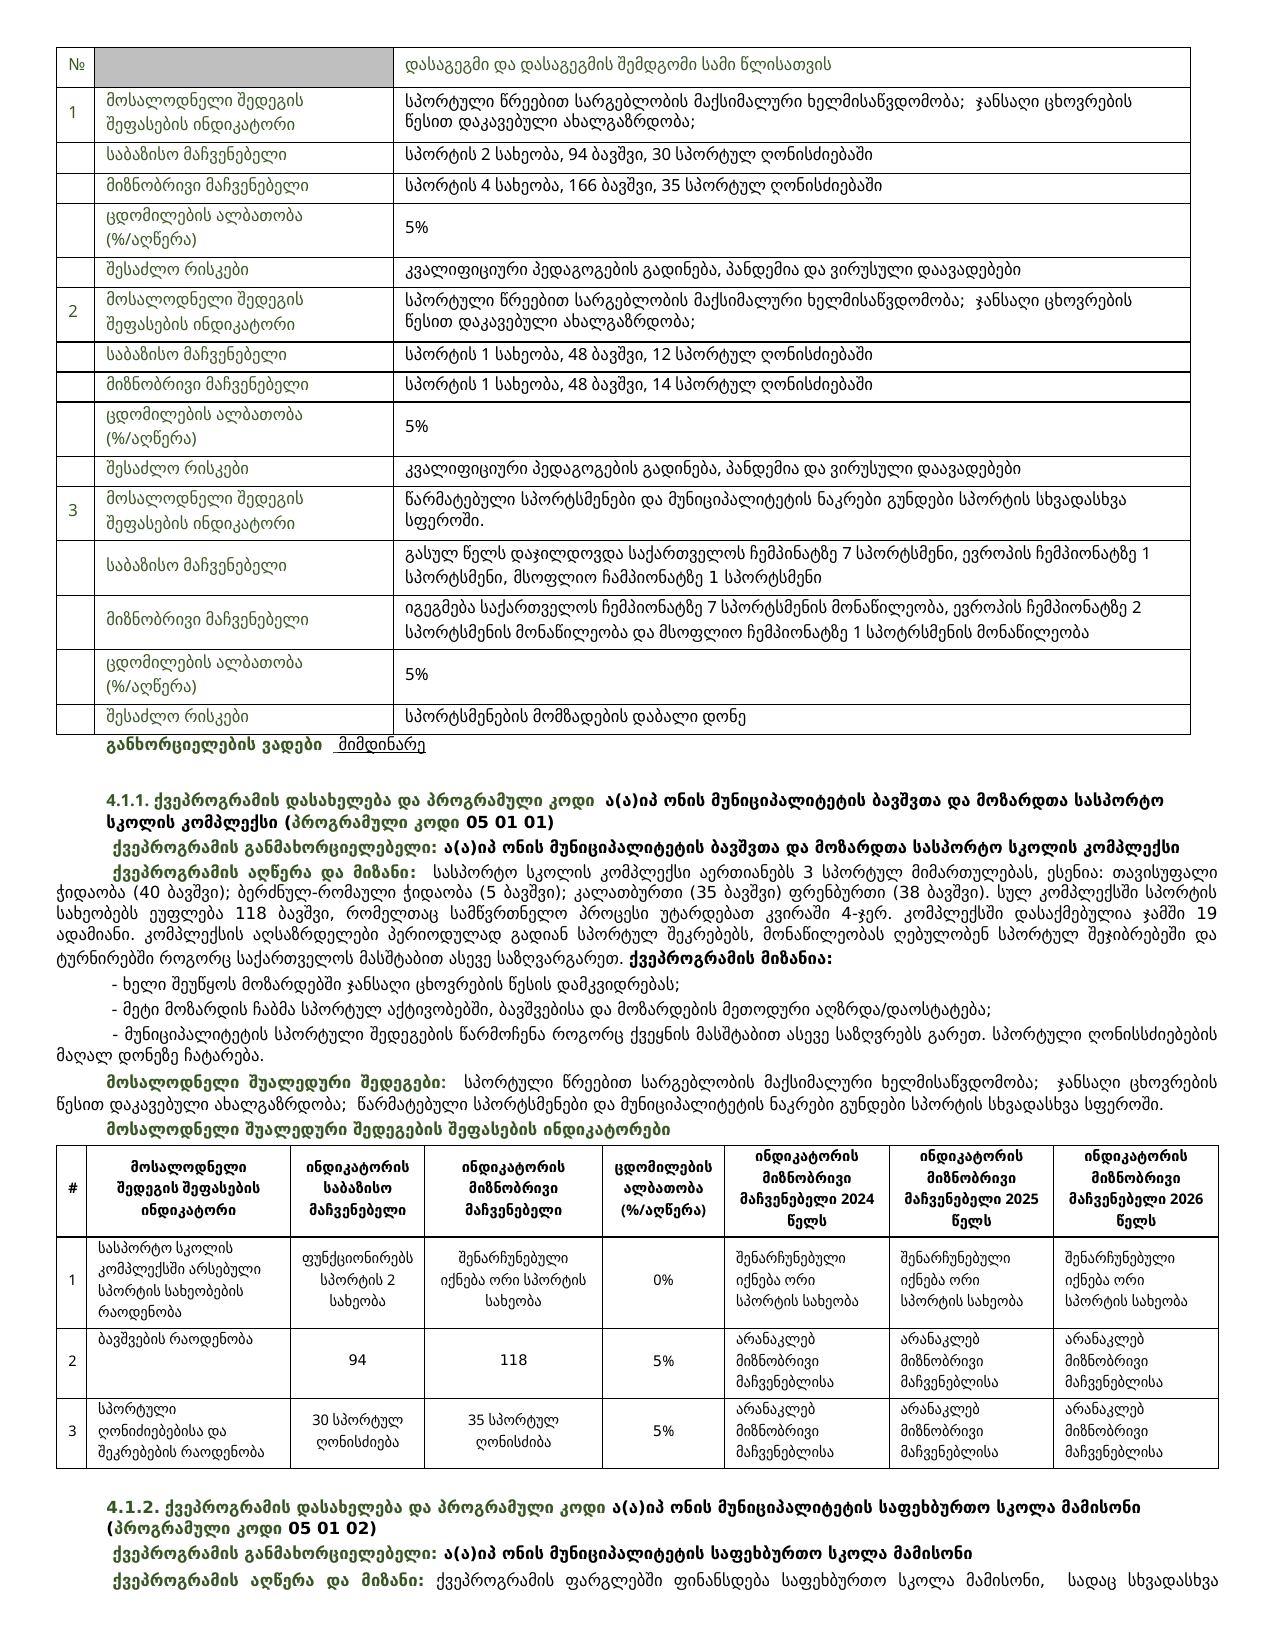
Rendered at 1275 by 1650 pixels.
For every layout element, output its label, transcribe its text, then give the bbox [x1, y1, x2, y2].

table_cell გასულ წელს დაჯილდოვდა საქართველოს ჩემპინატზე 7 სპორტსმენი, ევროპის ჩემპიონატზე 1 სპორტსმენი, მსოფლიო ჩამპიონატზე 1 სპორტსმენი [394, 541, 1190, 595]
table_cell [57, 343, 94, 371]
table_cell 2 [57, 1329, 86, 1398]
table_header დასაგეგმი და დასაგეგმის შემდგომი სამი წლისათვის [394, 48, 1190, 87]
table_cell 3 [57, 487, 94, 540]
table_cell [57, 650, 94, 704]
table_header ინდიკატორის მიზნობრივი მაჩვენებელი [425, 1146, 602, 1236]
table_cell შესაძლო რისკები [95, 705, 393, 734]
table_header ცდომილების ალბათობა (%/აღწერა) [603, 1146, 724, 1236]
table_cell 5% [394, 204, 1190, 257]
table_cell კვალიფიციური პედაგოგების გადინება, პანდემია და ვირუსული დაავადებები [394, 457, 1190, 486]
table_cell მიზნობრივი მაჩვენებელი [95, 596, 393, 649]
table_cell სპორტსმენების მომზადების დაბალი დონე [394, 705, 1190, 734]
table_header ინდიკატორის მიზნობრივი მაჩვენებელი 2026 წელს [1054, 1146, 1218, 1236]
table_cell ბავშვების რაოდენობა [87, 1329, 290, 1398]
table_cell [57, 204, 94, 257]
table_header № [57, 48, 94, 87]
table_cell მოსალოდნელი შედეგის შეფასების ინდიკატორი [95, 88, 393, 142]
table_cell მოსალოდნელი შედეგის შეფასების ინდიკატორი [95, 487, 393, 540]
text 4.1.2. ქვეპროგრამის დასახელება და პროგრამული კოდი ა(ა)იპ ონის მუნიციპალიტეტის საფეხბურთო სკოლა მამისონი (პროგრამული კოდი 05 01 02) [106, 1498, 1219, 1538]
table_cell ფუნქციონირებს სპორტის 2 სახეობა [291, 1238, 424, 1328]
table_cell [57, 143, 94, 172]
table_cell [57, 403, 94, 456]
table_cell შესაძლო რისკები [95, 258, 393, 287]
table_cell შენარჩუნებული იქნება ორი სპორტის სახეობა [890, 1238, 1053, 1328]
table_cell 30 სპორტულ ღონისძიება [291, 1399, 424, 1468]
table_cell არანაკლებ მიზნობრივი მაჩვენებლისა [1054, 1399, 1218, 1468]
table_cell არანაკლებ მიზნობრივი მაჩვენებლისა [890, 1329, 1053, 1398]
table_cell 35 სპორტულ ღონისძიბა [425, 1399, 602, 1468]
table_header მოსალოდნელი შედეგის შეფასების ინდიკატორი [87, 1146, 290, 1236]
table_header ინდიკატორის მიზნობრივი მაჩვენებელი 2025 წელს [890, 1146, 1053, 1236]
table_cell 0% [603, 1238, 724, 1328]
table_cell კვალიფიციური პედაგოგების გადინება, პანდემია და ვირუსული დაავადებები [394, 258, 1190, 287]
table_cell [57, 174, 94, 202]
table_cell მიზნობრივი მაჩვენებელი [95, 373, 393, 401]
table_cell 94 [291, 1329, 424, 1398]
table_cell სპორტის 1 სახეობა, 48 ბავშვი, 14 სპორტულ ღონისძიებაში [394, 373, 1190, 401]
table_cell იგეგმება საქართველოს ჩემპიონატზე 7 სპორტსმენის მონაწილეობა, ევროპის ჩემპიონატზე 2 სპორტსმენის მონაწილეობა და მსოფლიო ჩემპიონატზე 1 სპოტრსმენის მონაწილეობა [394, 596, 1190, 649]
text ქვეპროგრამის განმახორციელებელი: ა(ა)იპ ონის მუნიციპალიტეტის ბავშვთა და მოზარდთა სასპორტო სკოლის კომპლექსი [56, 838, 1219, 857]
table_cell საბაზისო მაჩვენებელი [95, 541, 393, 595]
table_cell არანაკლებ მიზნობრივი მაჩვენებლისა [890, 1399, 1053, 1468]
table_cell არანაკლებ მიზნობრივი მაჩვენებლისა [725, 1329, 889, 1398]
table_cell [57, 457, 94, 486]
table_cell მიზნობრივი მაჩვენებელი [95, 174, 393, 202]
text განხორციელების ვადები მიმდინარე [56, 735, 1219, 754]
table_header [95, 48, 393, 87]
table_cell არანაკლებ მიზნობრივი მაჩვენებლისა [1054, 1329, 1218, 1398]
table_cell სასპორტო სკოლის კომპლექსში არსებული სპორტის სახეობების რაოდენობა [87, 1238, 290, 1328]
table_cell 3 [57, 1399, 86, 1468]
table_cell შენარჩუნებული იქნება ორი სპორტის სახეობა [425, 1238, 602, 1328]
table_cell ცდომილების ალბათობა (%/აღწერა) [95, 650, 393, 704]
table_cell სპორტის 1 სახეობა, 48 ბავშვი, 12 სპორტულ ღონისძიებაში [394, 343, 1190, 371]
table_cell სპორტული ღონიძიებებისა და შეკრებების რაოდენობა [87, 1399, 290, 1468]
table_header ინდიკატორის მიზნობრივი მაჩვენებელი 2024 წელს [725, 1146, 889, 1236]
table_cell შენარჩუნებული იქნება ორი სპორტის სახეობა [725, 1238, 889, 1328]
table_cell 1 [57, 1238, 86, 1328]
table_cell სპორტის 4 სახეობა, 166 ბავშვი, 35 სპორტულ ღონისძიებაში [394, 174, 1190, 202]
table_cell [57, 373, 94, 401]
table_cell 5% [603, 1399, 724, 1468]
table_header # [57, 1146, 86, 1236]
table_cell 5% [394, 650, 1190, 704]
text მოსალოდნელი შუალედური შედეგების შეფასების ინდიკატორები [56, 1120, 1219, 1139]
text - მუნიციპალიტეტის სპორტული შედეგების წარმოჩენა როგორც ქვეყნის მასშტაბით ასევე საზღვრებს გარეთ. სპორტული ღონისსძიებების მაღალ დონეზე ჩატარება. [56, 1025, 1219, 1065]
table_cell 2 [57, 288, 94, 341]
table_cell არანაკლებ მიზნობრივი მაჩვენებლისა [725, 1399, 889, 1468]
text მოსალოდნელი შუალედური შედეგები: სპორტული წრეებით სარგებლობის მაქსიმალური ხელმისაწვდომობა; ჯანსაღი ცხოვრების წესით დაკავებული ახალგაზრდობა; წარმატებული სპორტსმენები და მუნიციპალიტეტის ნაკრები გუნდები სპორტის სხვადასხვა სფეროში. [56, 1071, 1219, 1114]
table_header ინდიკატორის საბაზისო მაჩვენებელი [291, 1146, 424, 1236]
table_cell [57, 705, 94, 734]
table_cell 5% [603, 1329, 724, 1398]
table_cell 118 [425, 1329, 602, 1398]
table_cell ცდომილების ალბათობა (%/აღწერა) [95, 204, 393, 257]
table_cell [57, 541, 94, 595]
table_cell საბაზისო მაჩვენებელი [95, 343, 393, 371]
table_cell ცდომილების ალბათობა (%/აღწერა) [95, 403, 393, 456]
text 4.1.1. ქვეპროგრამის დასახელება და პროგრამული კოდი ა(ა)იპ ონის მუნიციპალიტეტის ბავშვთა და მოზარდთა სასპორტო სკოლის კომპლექსი (პროგრამული კოდი 05 01 01) [106, 788, 1219, 832]
table_cell შესაძლო რისკები [95, 457, 393, 486]
table_cell მოსალოდნელი შედეგის შეფასების ინდიკატორი [95, 288, 393, 341]
table_cell [57, 596, 94, 649]
text ქვეპროგრამის აღწერა და მიზანი: სასპორტო სკოლის კომპლექსი აერთიანებს 3 სპორტულ მიმართულებას, ესენია: თავისუფალი ჭიდაობა (40 ბავშვი); ბერძნულ-რომაული ჭიდაობა (5 ბავშვი); კალათბურთი (35 ბავშვი) ფრენბურთი (38 ბავშვი). სულ კომპლექსში სპორტის სახეობებს ეუფლება 118 ბავშვი, რომელთაც სამწვრთნელო პროცესი უტარდებათ კვირაში 4-ჯერ. კომპლექსში დასაქმებულია ჯამში 19 ადამიანი. კომპლექსის აღსაზრდელები პერიოდულად გადიან სპორტულ შეკრებებს, მონაწილეობას ღებულობენ სპორტულ შეჯიბრებეში და ტურნირებში როგორც საქართველოს მასშტაბით ასევე საზღვარგარეთ. ქვეპროგრამის მიზანია: [56, 863, 1219, 969]
text - ხელი შეუწყოს მოზარდებში ჯანსაღი ცხოვრების წესის დამკვიდრებას; [56, 975, 1219, 994]
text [56, 1569, 1219, 1591]
table_cell სპორტის 2 სახეობა, 94 ბავშვი, 30 სპორტულ ღონისძიებაში [394, 143, 1190, 172]
table_cell შენარჩუნებული იქნება ორი სპორტის სახეობა [1054, 1238, 1218, 1328]
table_cell სპორტული წრეებით სარგებლობის მაქსიმალური ხელმისაწვდომობა; ჯანსაღი ცხოვრების წესით დაკავებული ახალგაზრდობა; [394, 288, 1190, 341]
text - მეტი მოზარდის ჩაბმა სპორტულ აქტივობებში, ბავშვებისა და მოზარდების მეთოდური აღზრდა/დაოსტატება; [56, 1000, 1219, 1019]
table_cell 5% [394, 403, 1190, 456]
table_cell წარმატებული სპორტსმენები და მუნიციპალიტეტის ნაკრები გუნდები სპორტის სხვადასხვა სფეროში. [394, 487, 1190, 540]
table_cell სპორტული წრეებით სარგებლობის მაქსიმალური ხელმისაწვდომობა; ჯანსაღი ცხოვრების წესით დაკავებული ახალგაზრდობა; [394, 88, 1190, 142]
text ქვეპროგრამის განმახორციელებელი: ა(ა)იპ ონის მუნიციპალიტეტის საფეხბურთო სკოლა მამისონი [56, 1544, 1219, 1563]
table_cell საბაზისო მაჩვენებელი [95, 143, 393, 172]
table_cell [57, 258, 94, 287]
table_cell 1 [57, 88, 94, 142]
